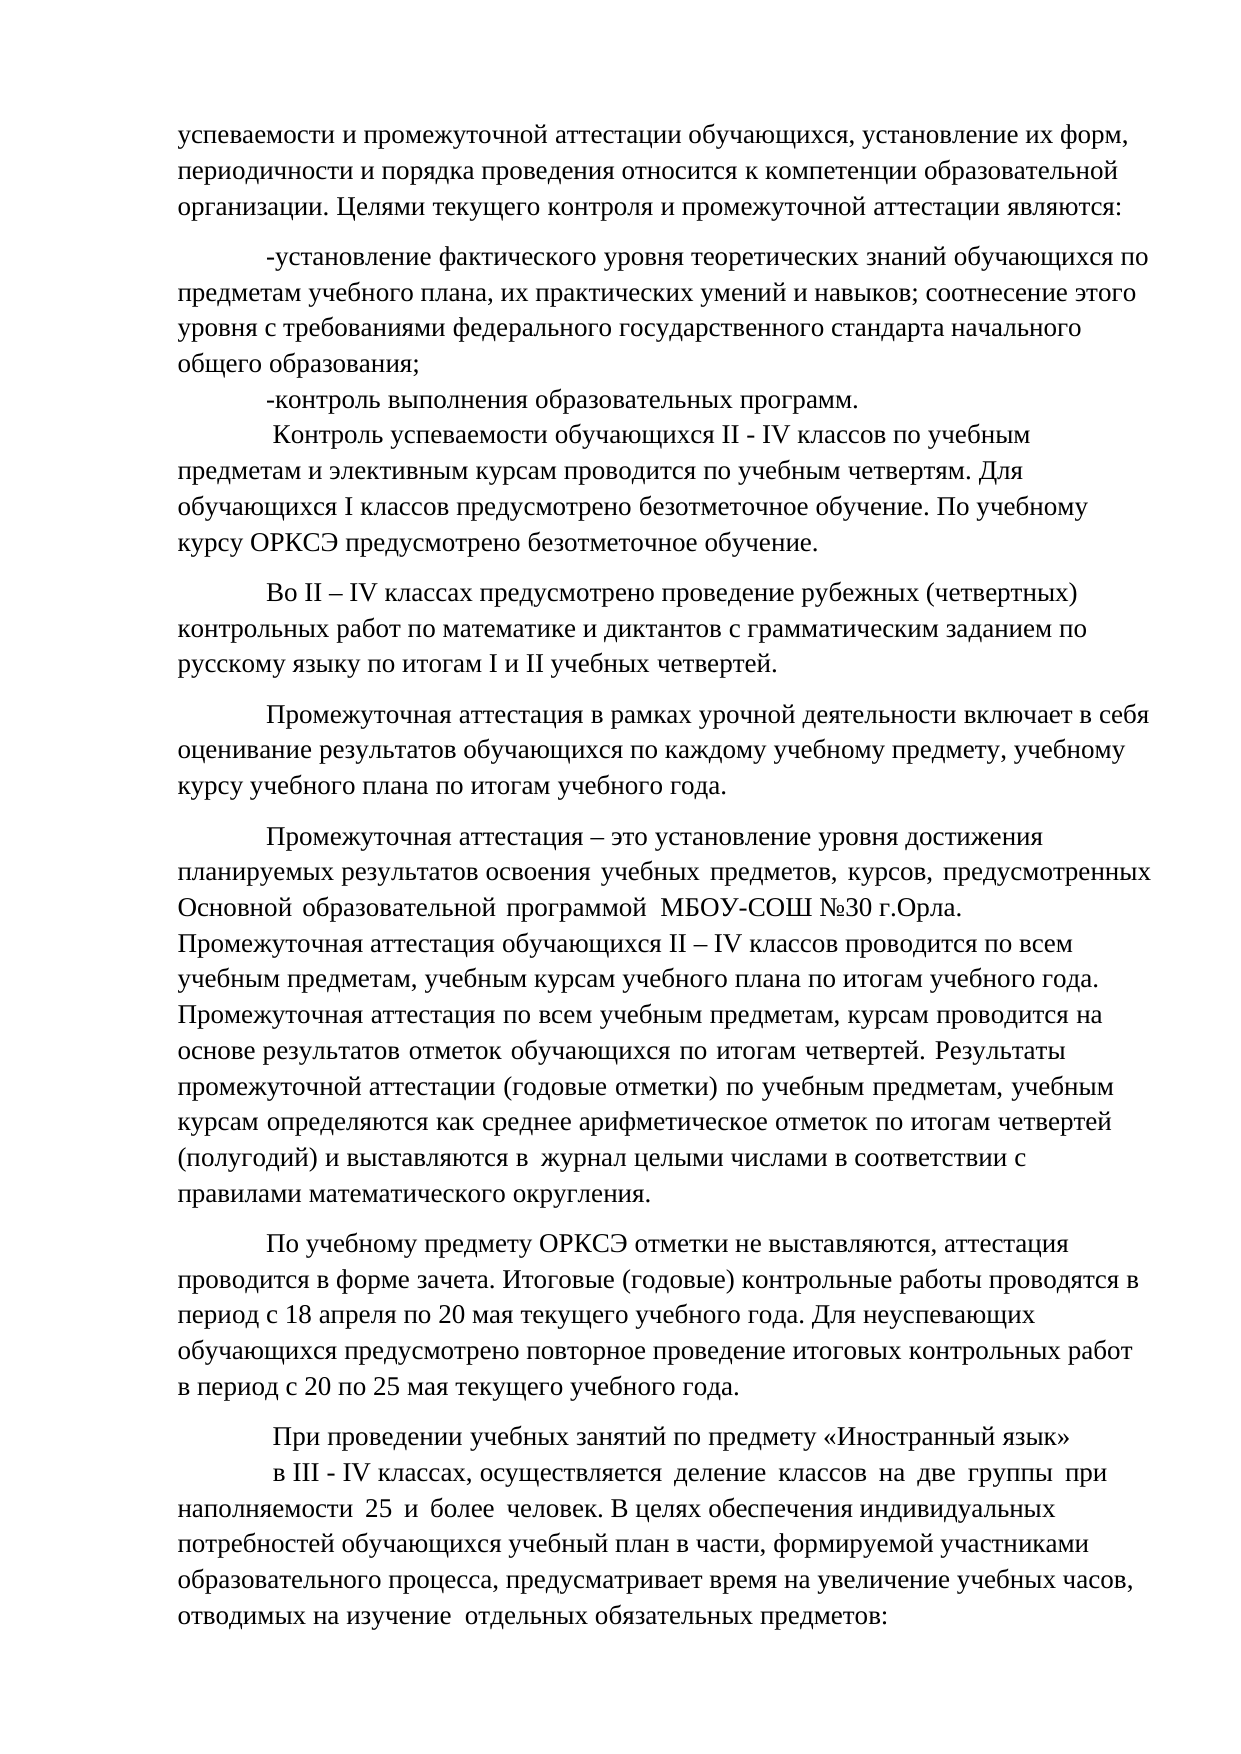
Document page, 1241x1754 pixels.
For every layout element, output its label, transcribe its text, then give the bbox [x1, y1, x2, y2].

text в III - IV классах, осуществляется деление классов на две группы при наполняемости 25 и более человек. В целях обеспечения индивидуальных потребностей обучающихся учебный план в части, формируемой участниками образовательного процесса, предусматривает время на увеличение учебных часов, отводимых на изучение отдельных обязательных предметов: [177, 1456, 1152, 1630]
text Промежуточная аттестация – это установление уровня достижения планируемых результатов освоения учебных предметов, курсов, предусмотренных Основной образовательной программой МБОУ-СОШ №30 г.Орла. Промежуточная аттестация обучающихся II – IV классов проводится по всем учебным предметам, учебным курсам учебного плана по итогам учебного года. Промежуточная аттестация по всем учебным предметам, курсам проводится на основе результатов отметок обучающихся по итогам четвертей. Результаты промежуточной аттестации (годовые отметки) по учебным предметам, учебным курсам определяются как среднее арифметическое отметок по итогам четвертей (полугодий) и выставляются в журнал целыми числами в соответствии с правилами математического округления. [177, 819, 1151, 1208]
text -установление фактического уровня теоретических знаний обучающихся по предметам учебного плана, их практических умений и навыков; соотнесение этого уровня с требованиями федерального государственного стандарта начального общего образования; [177, 240, 1151, 378]
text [177, 118, 1151, 221]
text Во II – IV классах предусмотрено проведение рубежных (четвертных) контрольных работ по математике и диктантов с грамматическим заданием по русскому языку по итогам I и II учебных четвертей. [177, 576, 1151, 679]
text Контроль успеваемости обучающихся II - IV классов по учебным предметам и элективным курсам проводится по учебным четвертям. Для обучающихся I классов предусмотрено безотметочное обучение. По учебному курсу ОРКСЭ предусмотрено безотметочное обучение. [177, 418, 1151, 557]
text -контроль выполнения образовательных программ. [177, 383, 1151, 414]
text По учебному предмету ОРКСЭ отметки не выставляются, аттестация проводится в форме зачета. Итоговые (годовые) контрольные работы проводятся в период с 18 апреля по 20 мая текущего учебного года. Для неуспевающих обучающихся предусмотрено повторное проведение итоговых контрольных работ в период с 20 по 25 мая текущего учебного года. [177, 1227, 1151, 1401]
text При проведении учебных занятий по предмету «Иностранный язык» [177, 1420, 1152, 1452]
text Промежуточная аттестация в рамках урочной деятельности включает в себя оценивание результатов обучающихся по каждому учебному предмету, учебному курсу учебного плана по итогам учебного года. [177, 698, 1151, 800]
